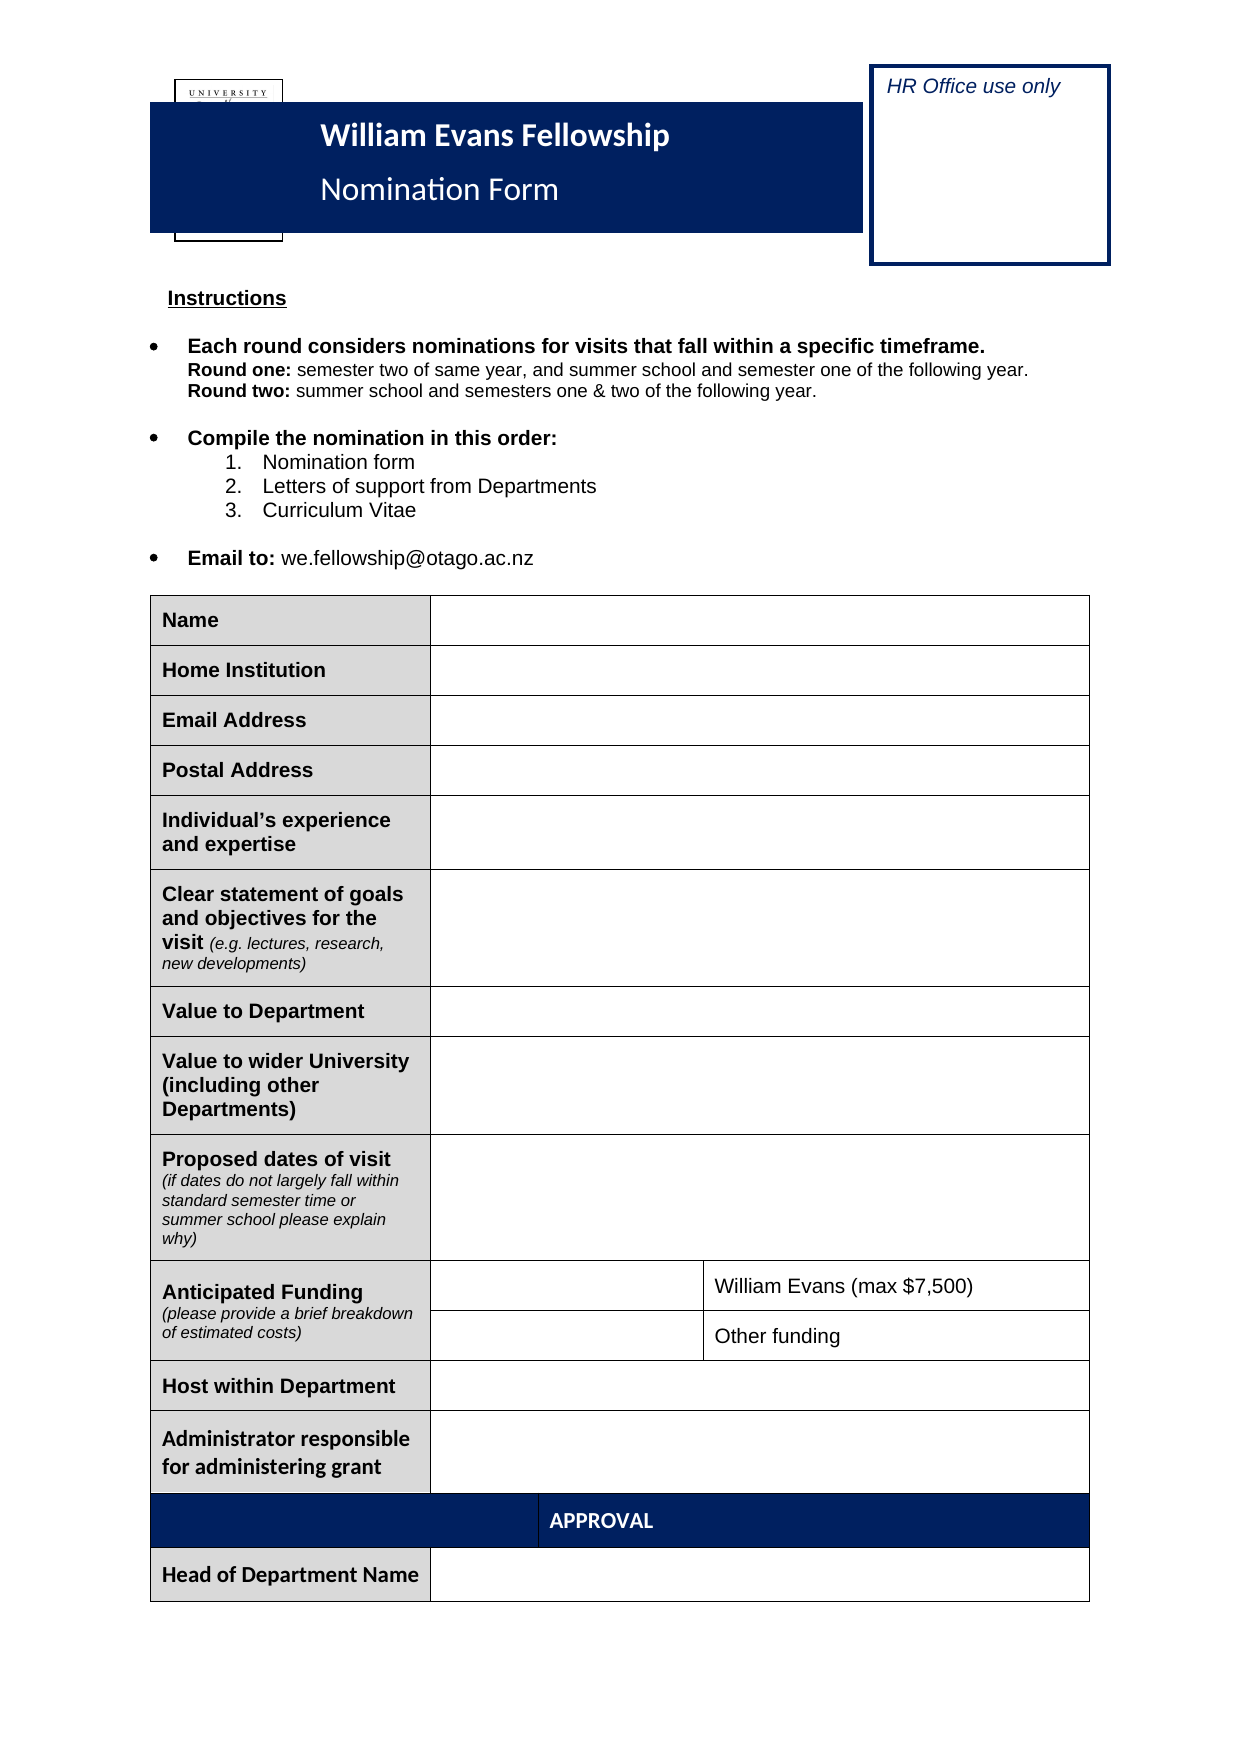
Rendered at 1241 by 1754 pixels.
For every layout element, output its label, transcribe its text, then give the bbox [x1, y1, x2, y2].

table_cell [431, 1037, 1089, 1134]
table_cell [431, 1411, 1089, 1492]
list Email to: we.fellowship@otago.ac.nz [150, 545, 1090, 569]
table_cell Anticipated Funding (please provide a brief breakdown of estimated costs) [151, 1261, 430, 1360]
table_cell Other funding [704, 1311, 1089, 1360]
table_header Name [151, 596, 430, 645]
list Compile the nomination in this order: [150, 425, 1090, 449]
list Each round considers nominations for visits that fall within a specific timeframe. [150, 334, 1090, 358]
table_cell [151, 696, 430, 745]
table_cell [431, 796, 1089, 869]
table_cell Administrator responsible for administering grant [151, 1411, 430, 1492]
table_cell William Evans (max $7,500) [704, 1261, 1089, 1310]
table_cell [431, 646, 1089, 695]
list Curriculum Vitae [225, 497, 1090, 521]
table_cell [431, 1261, 703, 1310]
table_cell Host within Department [151, 1361, 430, 1410]
table_cell [431, 1361, 1089, 1410]
picture [184, 85, 274, 102]
table_cell Value to wider University (including other Departments) [151, 1037, 430, 1134]
list Letters of support from Departments [225, 473, 1090, 497]
list Round two: summer school and semesters one & two of the following year. [187, 380, 1090, 401]
table_cell [431, 1311, 703, 1360]
table_cell Proposed dates of visit (if dates do not largely fall within standard semester time or summer school please explain why) [151, 1135, 430, 1260]
table_cell [431, 1135, 1089, 1260]
table_cell Clear statement of goals and objectives for the visit (e.g. lectures, research, new developments) [151, 870, 430, 986]
list Round one: semester two of same year, and summer school and semester one of the following year. [187, 358, 1090, 380]
text Instructions [150, 286, 1090, 310]
table_cell Value to Department [151, 987, 430, 1036]
table_cell Home Institution [151, 646, 430, 695]
table_cell APPROVAL [539, 1494, 1089, 1547]
table_cell [431, 870, 1089, 986]
table_cell Head of Department Name [151, 1548, 430, 1601]
table_cell [431, 987, 1089, 1036]
table_cell [431, 696, 1089, 745]
table_cell [151, 1494, 538, 1547]
table_cell Postal Address [151, 746, 430, 795]
table_cell Individual’s experience and expertise [151, 796, 430, 869]
table_cell [431, 1548, 1089, 1601]
table_header [431, 596, 1089, 645]
table_cell [431, 746, 1089, 795]
list Nomination form [225, 449, 1090, 473]
